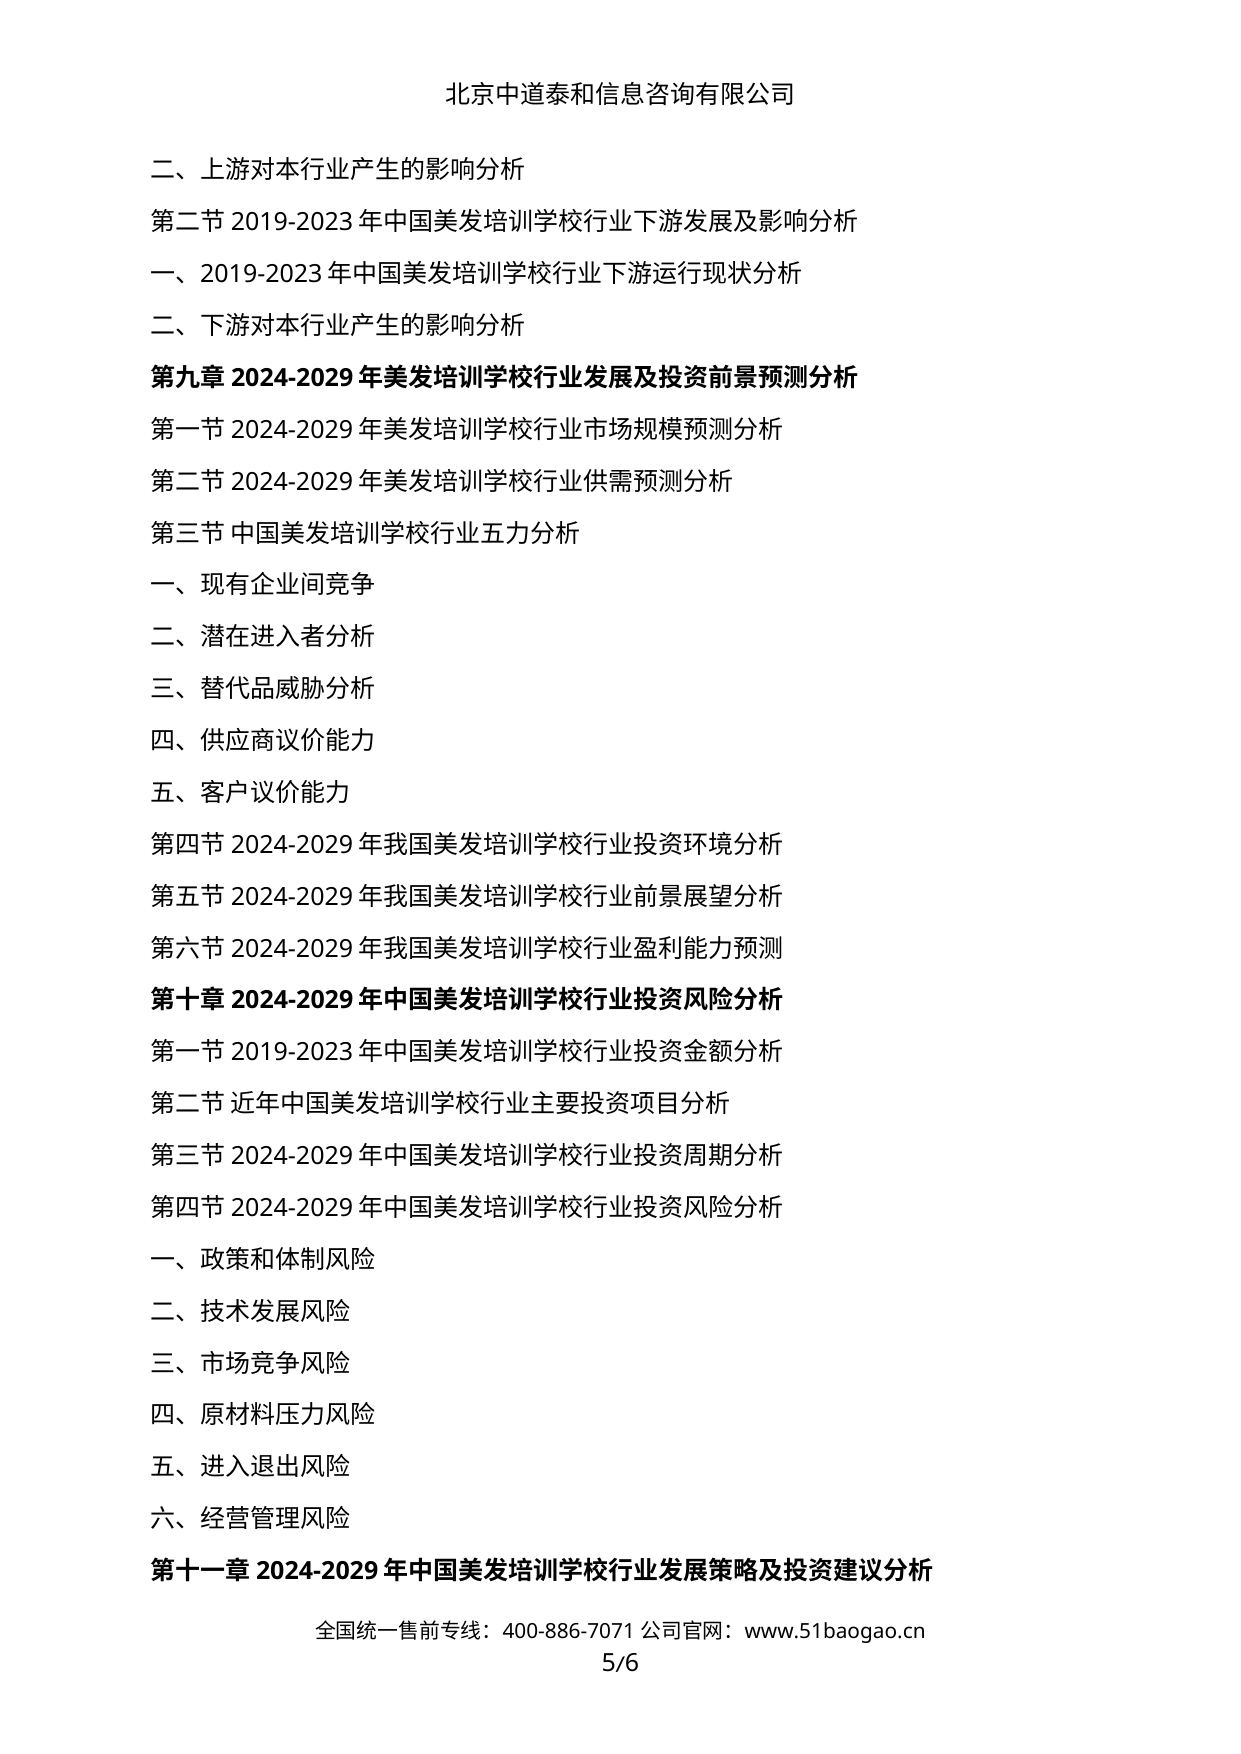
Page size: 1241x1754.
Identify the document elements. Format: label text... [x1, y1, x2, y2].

text 一、现有企业间竞争 [150, 565, 1090, 601]
text 一、政策和体制风险 [150, 1239, 1090, 1276]
text 第二节 2024-2029年美发培训学校行业供需预测分析 [150, 461, 1090, 497]
text 二、下游对本行业产生的影响分析 [150, 306, 1090, 342]
text 二、上游对本行业产生的影响分析 [150, 150, 1090, 186]
text 第三节 中国美发培训学校行业五力分析 [150, 513, 1090, 549]
text 三、市场竞争风险 [150, 1343, 1090, 1379]
text 第五节 2024-2029年我国美发培训学校行业前景展望分析 [150, 876, 1090, 912]
text 五、进入退出风险 [150, 1447, 1090, 1483]
text 第二节 2019-2023年中国美发培训学校行业下游发展及影响分析 [150, 202, 1090, 238]
text 第六节 2024-2029年我国美发培训学校行业盈利能力预测 [150, 928, 1090, 964]
text 第十一章 2024-2029年中国美发培训学校行业发展策略及投资建议分析 [150, 1551, 1090, 1587]
text 五、客户议价能力 [150, 772, 1090, 809]
text 四、供应商议价能力 [150, 721, 1090, 757]
text 第三节 2024-2029年中国美发培训学校行业投资周期分析 [150, 1136, 1090, 1172]
text 第二节 近年中国美发培训学校行业主要投资项目分析 [150, 1084, 1090, 1120]
text 第一节 2019-2023年中国美发培训学校行业投资金额分析 [150, 1032, 1090, 1068]
text 第九章 2024-2029年美发培训学校行业发展及投资前景预测分析 [150, 357, 1090, 394]
text 一、2019-2023年中国美发培训学校行业下游运行现状分析 [150, 254, 1090, 290]
text 三、替代品威胁分析 [150, 669, 1090, 705]
text 二、技术发展风险 [150, 1291, 1090, 1327]
text 六、经营管理风险 [150, 1499, 1090, 1535]
text 第十章 2024-2029年中国美发培训学校行业投资风险分析 [150, 980, 1090, 1016]
text 第一节 2024-2029年美发培训学校行业市场规模预测分析 [150, 409, 1090, 446]
text 二、潜在进入者分析 [150, 617, 1090, 653]
text 第四节 2024-2029年中国美发培训学校行业投资风险分析 [150, 1187, 1090, 1224]
text 四、原材料压力风险 [150, 1395, 1090, 1431]
text 第四节 2024-2029年我国美发培训学校行业投资环境分析 [150, 824, 1090, 861]
